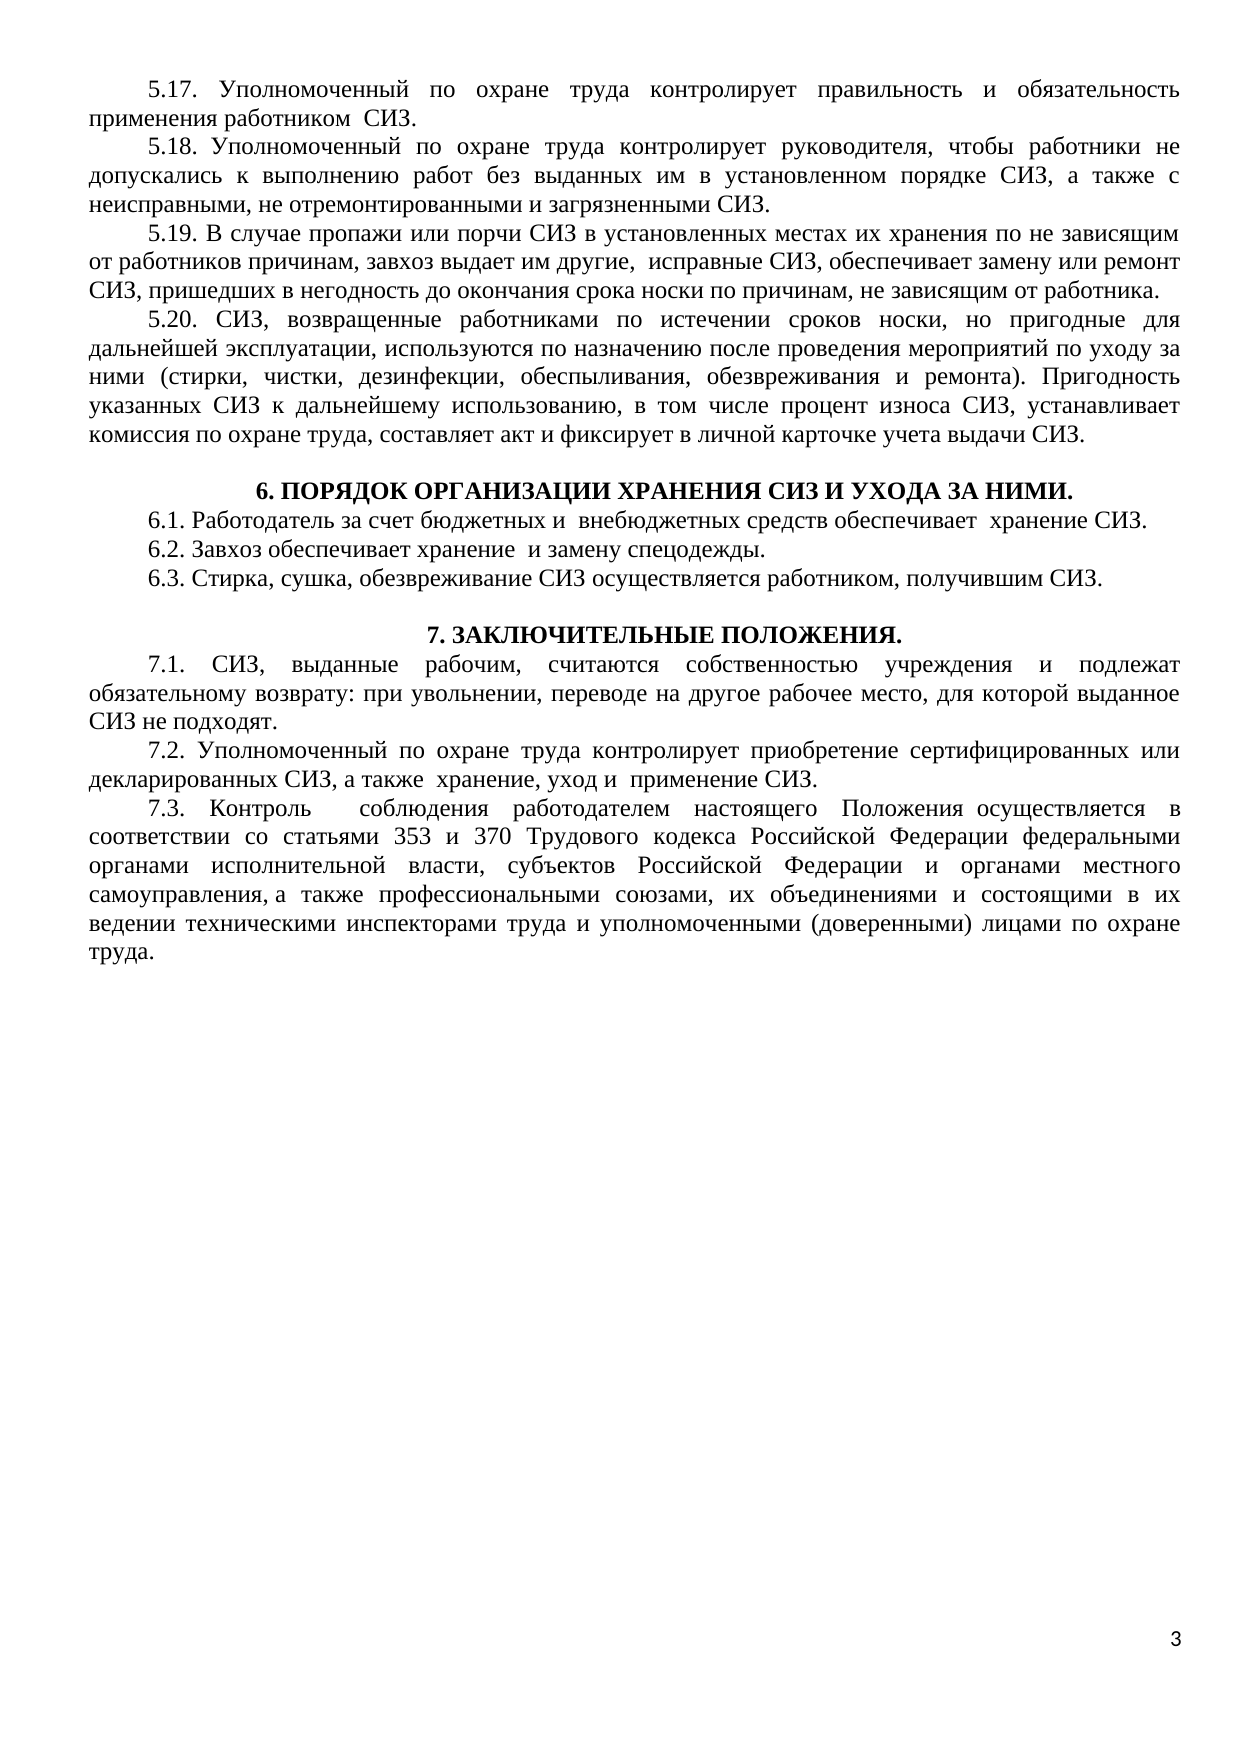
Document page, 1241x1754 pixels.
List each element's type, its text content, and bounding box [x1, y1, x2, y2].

text 7.2. Уполномоченный по охране труда контролирует приобретение сертифицированных или декларированных СИЗ, а также хранение, уход и применение СИЗ. [89, 735, 1181, 793]
text 5.19. В случае пропажи или порчи СИЗ в установленных местах их хранения по не зависящим от работников причинам, завхоз выдает им другие, исправные СИЗ, обеспечивает замену или ремонт СИЗ, пришедших в негодность до окончания срока носки по причинам, не зависящим от работника. [89, 218, 1181, 304]
text 7. ЗАКЛЮЧИТЕЛЬНЫЕ ПОЛОЖЕНИЯ. [89, 620, 1181, 649]
text 6.1. Работодатель за счет бюджетных и внебюджетных средств обеспечивает хранение СИЗ. [89, 505, 1181, 534]
text 6.2. Завхоз обеспечивает хранение и замену спецодежды. [89, 534, 1181, 563]
text 5.17. Уполномоченный по охране труда контролирует правильность и обязательность применения работником СИЗ. [89, 74, 1181, 131]
text 6.3. Стирка, сушка, обезвреживание СИЗ осуществляется работником, получившим СИЗ. [89, 563, 1181, 591]
text 5.20. СИЗ, возвращенные работниками по истечении сроков носки, но пригодные для дальнейшей эксплуатации, используются по назначению после проведения мероприятий по уходу за ними (стирки, чистки, дезинфекции, обеспыливания, обезвреживания и ремонта). Пригодность указанных СИЗ к дальнейшему использованию, в том числе процент износа СИЗ, устанавливает комиссия по охране труда, составляет акт и фиксирует в личной карточке учета выдачи СИЗ. [89, 304, 1181, 448]
text 6. ПОРЯДОК ОРГАНИЗАЦИИ ХРАНЕНИЯ СИЗ И УХОДА ЗА НИМИ. [89, 476, 1181, 505]
text 5.18. Уполномоченный по охране труда контролирует руководителя, чтобы работники не допускались к выполнению работ без выданных им в установленном порядке СИЗ, а также с неисправными, не отремонтированными и загрязненными СИЗ. [89, 131, 1181, 218]
text 7.1. СИЗ, выданные рабочим, считаются собственностью учреждения и подлежат обязательному возврату: при увольнении, переводе на другое рабочее место, для которой выданное СИЗ не подходят. [89, 649, 1181, 735]
text 7.3. Контроль соблюдения работодателем настоящего Положения осуществляется в соответствии со статьями 353 и 370 Трудового кодекса Российской Федерации федеральными органами исполнительной власти, субъектов Российской Федерации и органами местного самоуправления, а также профессиональными союзами, их объединениями и состоящими в их ведении техническими инспекторами труда и уполномоченными (доверенными) лицами по охране труда. [89, 793, 1181, 965]
